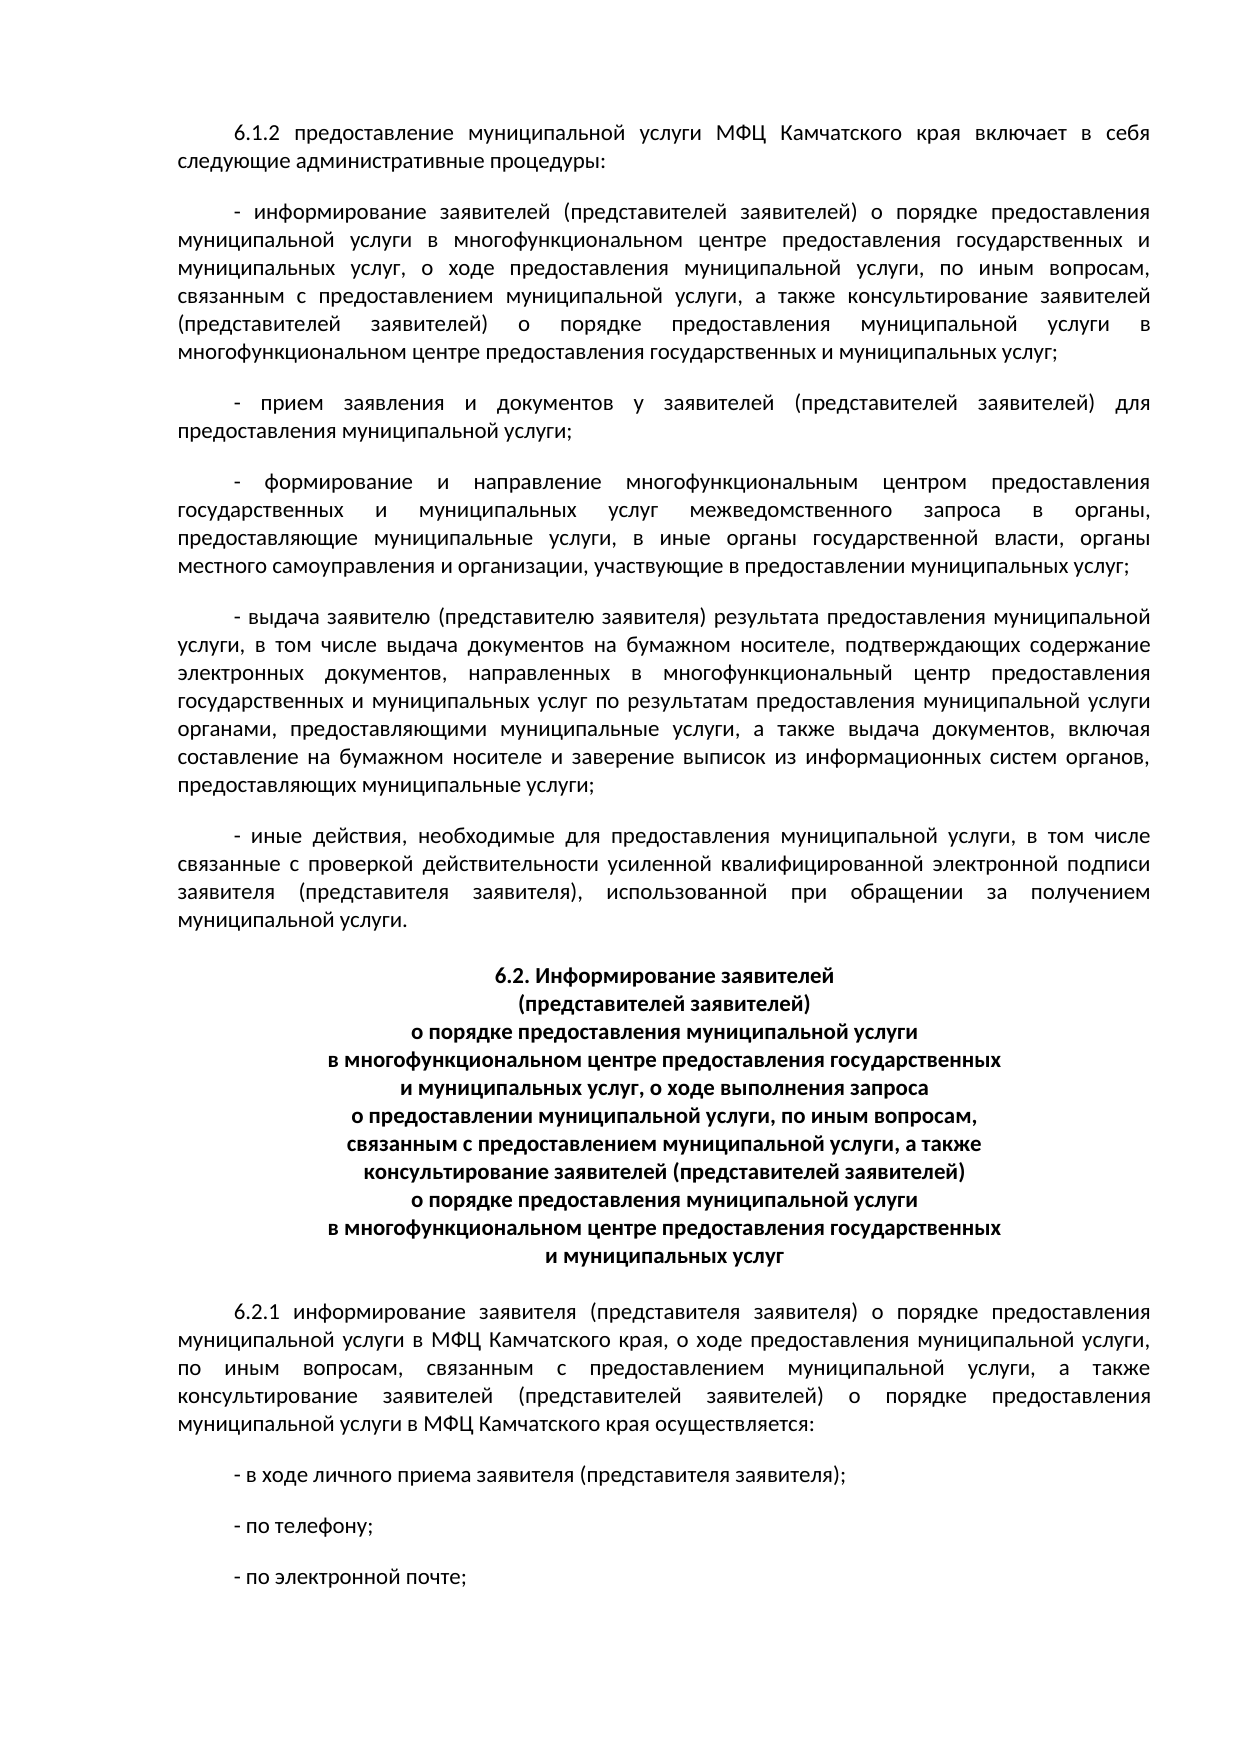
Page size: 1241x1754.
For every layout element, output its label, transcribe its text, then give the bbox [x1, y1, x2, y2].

text - информирование заявителей (представителей заявителей) о порядке предоставления муниципальной услуги в многофункциональном центре предоставления государственных и муниципальных услуг, о ходе предоставления муниципальной услуги, по иным вопросам, связанным с предоставлением муниципальной услуги, а также консультирование заявителей (представителей заявителей) о порядке предоставления муниципальной услуги в многофункциональном центре предоставления государственных и муниципальных услуг; [177, 197, 1152, 365]
title связанным с предоставлением муниципальной услуги, а также [177, 1129, 1152, 1157]
title о порядке предоставления муниципальной услуги [177, 1017, 1152, 1045]
title консультирование заявителей (представителей заявителей) [177, 1157, 1152, 1185]
title в многофункциональном центре предоставления государственных [177, 1045, 1152, 1073]
text - прием заявления и документов у заявителей (представителей заявителей) для предоставления муниципальной услуги; [177, 388, 1152, 444]
title о порядке предоставления муниципальной услуги [177, 1185, 1152, 1213]
title в многофункциональном центре предоставления государственных [177, 1213, 1152, 1241]
title 6.2. Информирование заявителей [177, 961, 1152, 989]
text - иные действия, необходимые для предоставления муниципальной услуги, в том числе связанные с проверкой действительности усиленной квалифицированной электронной подписи заявителя (представителя заявителя), использованной при обращении за получением муниципальной услуги. [177, 821, 1152, 933]
title (представителей заявителей) [177, 989, 1152, 1017]
text - выдача заявителю (представителю заявителя) результата предоставления муниципальной услуги, в том числе выдача документов на бумажном носителе, подтверждающих содержание электронных документов, направленных в многофункциональный центр предоставления государственных и муниципальных услуг по результатам предоставления муниципальной услуги органами, предоставляющими муниципальные услуги, а также выдача документов, включая составление на бумажном носителе и заверение выписок из информационных систем органов, предоставляющих муниципальные услуги; [177, 602, 1152, 798]
text - по электронной почте; [177, 1562, 1152, 1590]
text 6.2.1 информирование заявителя (представителя заявителя) о порядке предоставления муниципальной услуги в МФЦ Камчатского края, о ходе предоставления муниципальной услуги, по иным вопросам, связанным с предоставлением муниципальной услуги, а также консультирование заявителей (представителей заявителей) о порядке предоставления муниципальной услуги в МФЦ Камчатского края осуществляется: [177, 1297, 1152, 1438]
text 6.1.2 предоставление муниципальной услуги МФЦ Камчатского края включает в себя следующие административные процедуры: [177, 118, 1152, 174]
text - формирование и направление многофункциональным центром предоставления государственных и муниципальных услуг межведомственного запроса в органы, предоставляющие муниципальные услуги, в иные органы государственной власти, органы местного самоуправления и организации, участвующие в предоставлении муниципальных услуг; [177, 467, 1152, 579]
title и муниципальных услуг [177, 1241, 1152, 1269]
text - по телефону; [177, 1511, 1152, 1539]
title о предоставлении муниципальной услуги, по иным вопросам, [177, 1101, 1152, 1129]
text - в ходе личного приема заявителя (представителя заявителя); [177, 1461, 1152, 1488]
title и муниципальных услуг, о ходе выполнения запроса [177, 1073, 1152, 1101]
